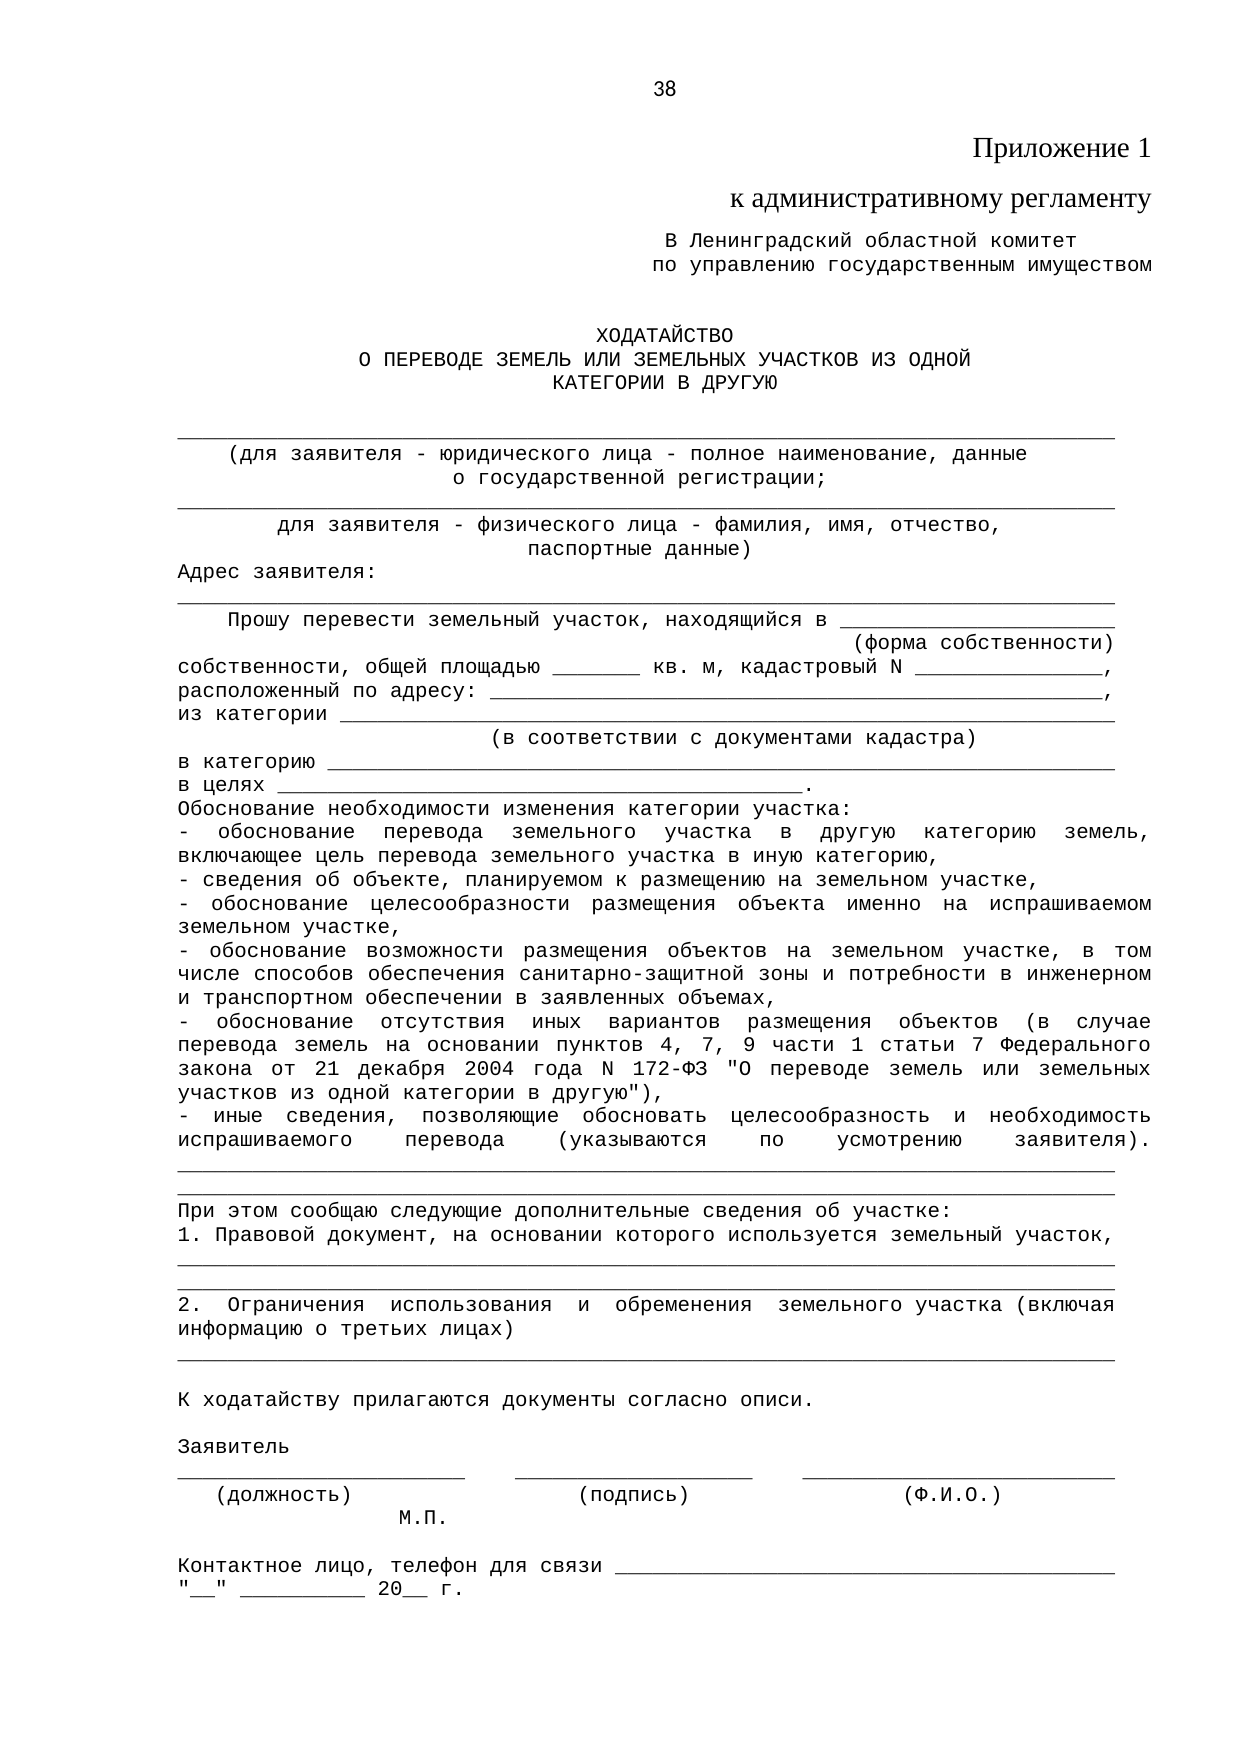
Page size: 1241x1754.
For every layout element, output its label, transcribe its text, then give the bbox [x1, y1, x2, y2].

text М.П. [177, 1507, 1152, 1531]
text 2. Ограничения использования и обременения земельного участка (включая [177, 1294, 1152, 1318]
text (форма собственности) [177, 632, 1152, 656]
text - сведения об объекте, планируемом к размещению на земельном участке, [177, 869, 1152, 892]
text в категорию _______________________________________________________________ [177, 751, 1152, 774]
text собственности, общей площадью _______ кв. м, кадастровый N _______________, [177, 656, 1152, 680]
text 1. Правовой документ, на основании которого используется земельный участок, [177, 1223, 1152, 1247]
text О ПЕРЕВОДЕ ЗЕМЕЛЬ ИЛИ ЗЕМЕЛЬНЫХ УЧАСТКОВ ИЗ ОДНОЙ [177, 349, 1152, 372]
text (для заявителя - юридического лица - полное наименование, данные [177, 443, 1152, 467]
text "__" __________ 20__ г. [177, 1578, 1152, 1602]
text - обоснование целесообразности размещения объекта именно на испрашиваемом земельном участке, [177, 892, 1152, 940]
text - иные сведения, позволяющие обосновать целесообразность и необходимость испрашиваемого перевода (указываются по усмотрению заявителя). ___________________________________________________________________________ [177, 1105, 1152, 1176]
text ___________________________________________________________________________ [177, 1342, 1152, 1365]
text - обоснование возможности размещения объектов на земельном участке, в том числе способов обеспечения санитарно-защитной зоны и потребности в инженерном и транспортном обеспечении в заявленных объемах, [177, 940, 1152, 1011]
text Обоснование необходимости изменения категории участка: [177, 798, 1152, 822]
text (в соответствии с документами кадастра) [177, 727, 1152, 751]
text из категории ______________________________________________________________ [177, 703, 1152, 727]
text о государственной регистрации; [177, 467, 1152, 491]
text к административному регламенту [177, 180, 1152, 214]
text ___________________________________________________________________________ [177, 1271, 1152, 1294]
text ___________________________________________________________________________ [177, 419, 1152, 443]
text Контактное лицо, телефон для связи ________________________________________ [177, 1554, 1152, 1578]
text расположенный по адресу: _________________________________________________, [177, 680, 1152, 703]
text ___________________________________________________________________________ [177, 491, 1152, 514]
text ___________________________________________________________________________ [177, 585, 1152, 609]
text В Ленинградский областной комитет [177, 230, 1152, 254]
text Приложение 1 [177, 130, 1152, 163]
text информацию о третьих лицах) [177, 1318, 1152, 1342]
text паспортные данные) [177, 538, 1152, 561]
text КАТЕГОРИИ В ДРУГУЮ [177, 372, 1152, 396]
text ХОДАТАЙСТВО [177, 325, 1152, 349]
text ___________________________________________________________________________ [177, 1176, 1152, 1200]
text для заявителя - физического лица - фамилия, имя, отчество, [177, 514, 1152, 538]
text (должность) (подпись) (Ф.И.О.) [177, 1484, 1152, 1507]
text Адрес заявителя: [177, 561, 1152, 585]
text К ходатайству прилагаются документы согласно описи. [177, 1389, 1152, 1413]
text При этом сообщаю следующие дополнительные сведения об участке: [177, 1200, 1152, 1223]
text по управлению государственным имуществом [177, 254, 1152, 278]
text в целях __________________________________________. [177, 774, 1152, 798]
text - обоснование перевода земельного участка в другую категорию земель, включающее цель перевода земельного участка в иную категорию, [177, 822, 1152, 869]
text Прошу перевести земельный участок, находящийся в ______________________ [177, 609, 1152, 632]
text ___________________________________________________________________________ [177, 1247, 1152, 1271]
text _______________________ ___________________ _________________________ [177, 1460, 1152, 1484]
text Заявитель [177, 1436, 1152, 1460]
text - обоснование отсутствия иных вариантов размещения объектов (в случае перевода земель на основании пунктов 4, 7, 9 части 1 статьи 7 Федерального закона от 21 декабря 2004 года N 172-ФЗ "О переводе земель или земельных участков из одной категории в другую"), [177, 1011, 1152, 1105]
